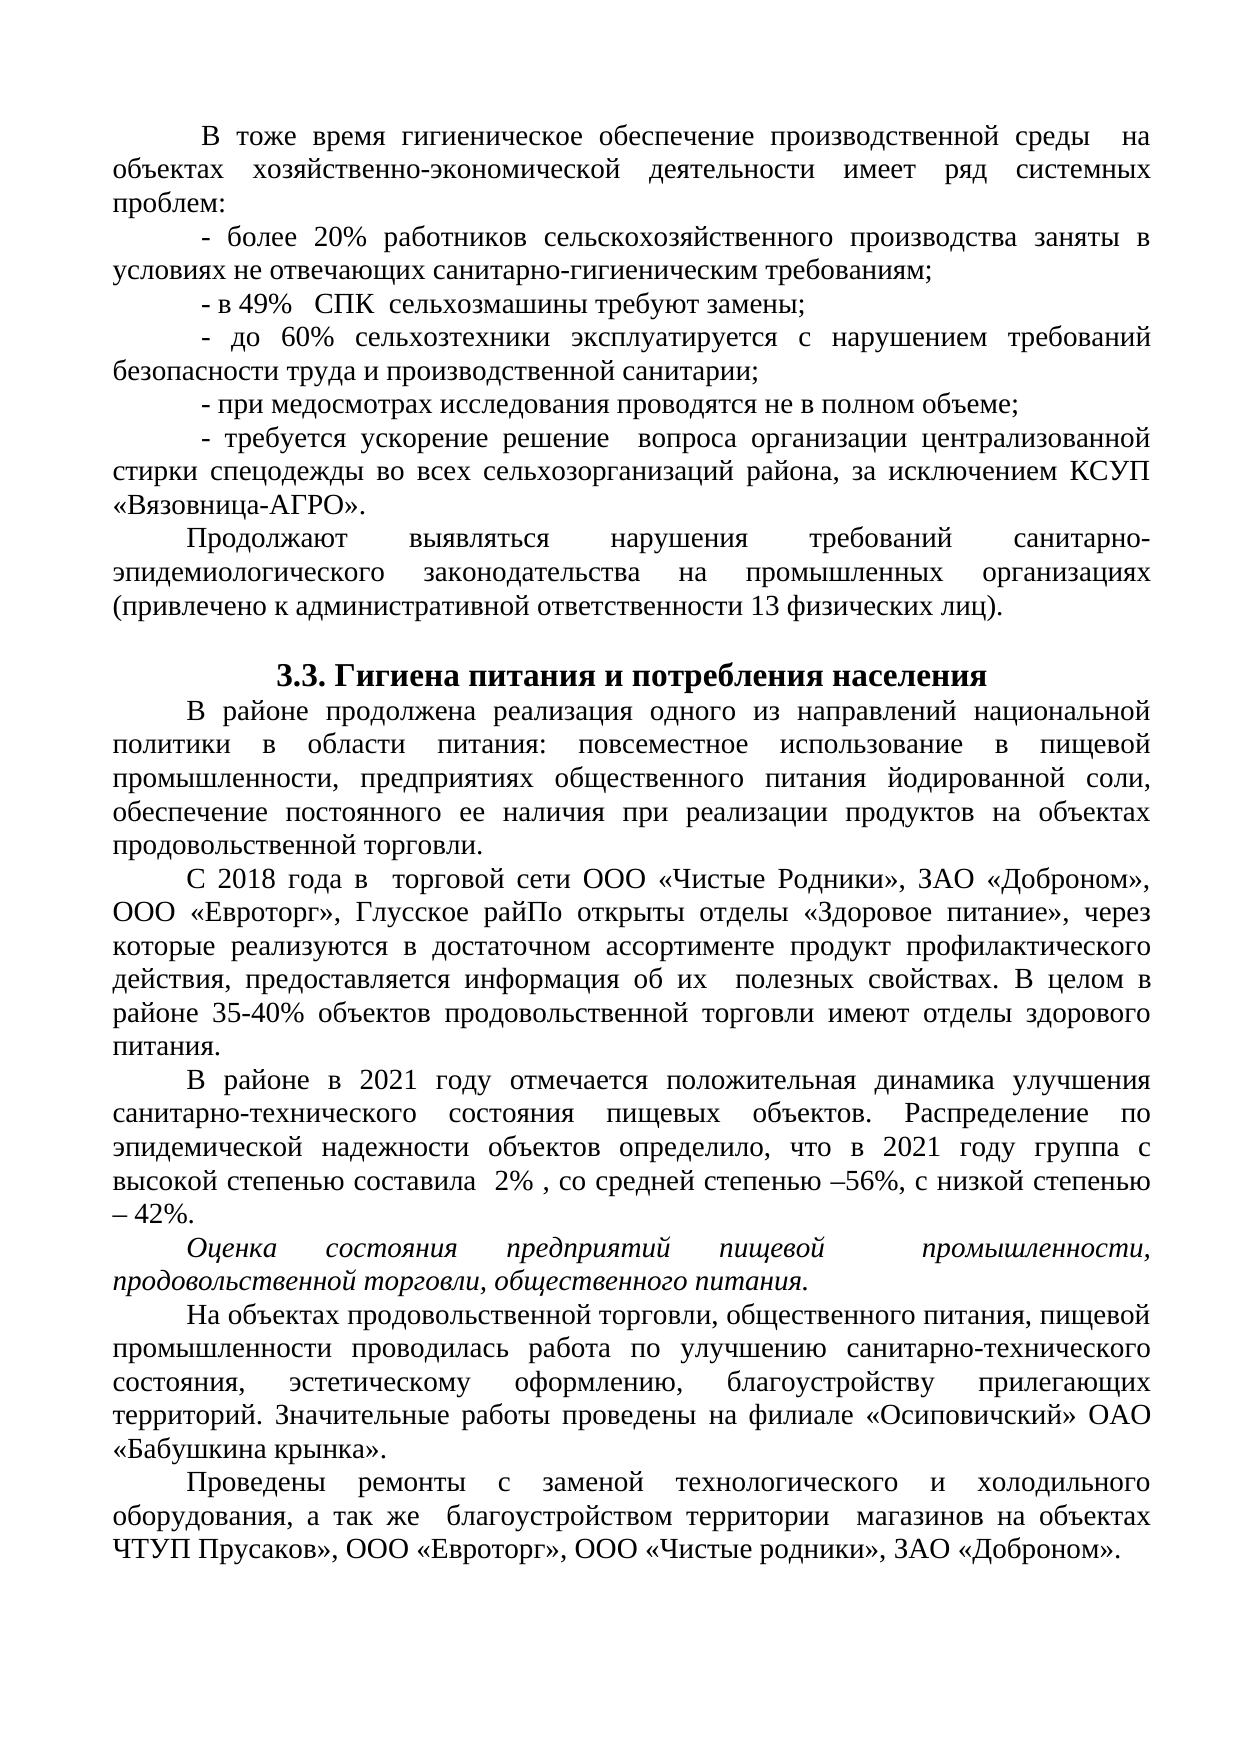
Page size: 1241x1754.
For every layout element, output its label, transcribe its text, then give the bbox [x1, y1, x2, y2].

text - до 60% сельхозтехники эксплуатируется с нарушением требований безопасности труда и производственной санитарии; [112, 319, 1152, 386]
text - в 49% СПК сельхозмашины требуют замены; [112, 286, 1152, 319]
text - при медосмотрах исследования проводятся не в полном объеме; [112, 386, 1152, 420]
text 3.3. Гигиена питания и потребления населения [112, 655, 1152, 693]
text Продолжают выявляться нарушения требований санитарно-эпидемиологического законодательства на промышленных организациях (привлечено к административной ответственности 13 физических лиц). [112, 521, 1152, 621]
text С 2018 года в торговой сети ООО «Чистые Родники», ЗАО «Доброном», ООО «Евроторг», Глусское райПо открыты отделы «Здоровое питание», через которые реализуются в достаточном ассортименте продукт профилактического действия, предоставляется информация об их полезных свойствах. В целом в районе 35-40% объектов продовольственной торговли имеют отделы здорового питания. [112, 861, 1152, 1062]
text Оценка состояния предприятий пищевой промышленности, продовольственной торговли, общественного питания. [112, 1230, 1152, 1297]
text Проведены ремонты с заменой технологического и холодильного оборудования, а так же благоустройством территории магазинов на объектах ЧТУП Прусаков», ООО «Евроторг», ООО «Чистые родники», ЗАО «Доброном». [112, 1464, 1152, 1565]
text На объектах продовольственной торговли, общественного питания, пищевой промышленности проводилась работа по улучшению санитарно-технического состояния, эстетическому оформлению, благоустройству прилегающих территорий. Значительные работы проведены на филиале «Осиповичский» ОАО «Бабушкина крынка». [112, 1297, 1152, 1464]
text В районе продолжена реализация одного из направлений национальной политики в области питания: повсеместное использование в пищевой промышленности, предприятиях общественного питания йодированной соли, обеспечение постоянного ее наличия при реализации продуктов на объектах продовольственной торговли. [112, 693, 1152, 861]
text - более 20% работников сельскохозяйственного производства заняты в условиях не отвечающих санитарно-гигиеническим требованиям; [112, 219, 1152, 286]
text В тоже время гигиеническое обеспечение производственной среды на объектах хозяйственно-экономической деятельности имеет ряд системных проблем: [112, 118, 1152, 219]
text В районе в 2021 году отмечается положительная динамика улучшения санитарно-технического состояния пищевых объектов. Распределение по эпидемической надежности объектов определило, что в 2021 году группа с высокой степенью составила 2% , со средней степенью –56%, с низкой степенью – 42%. [112, 1062, 1152, 1230]
text - требуется ускорение решение вопроса организации централизованной стирки спецодежды во всех сельхозорганизаций района, за исключением КСУП «Вязовница-АГРО». [112, 420, 1152, 521]
